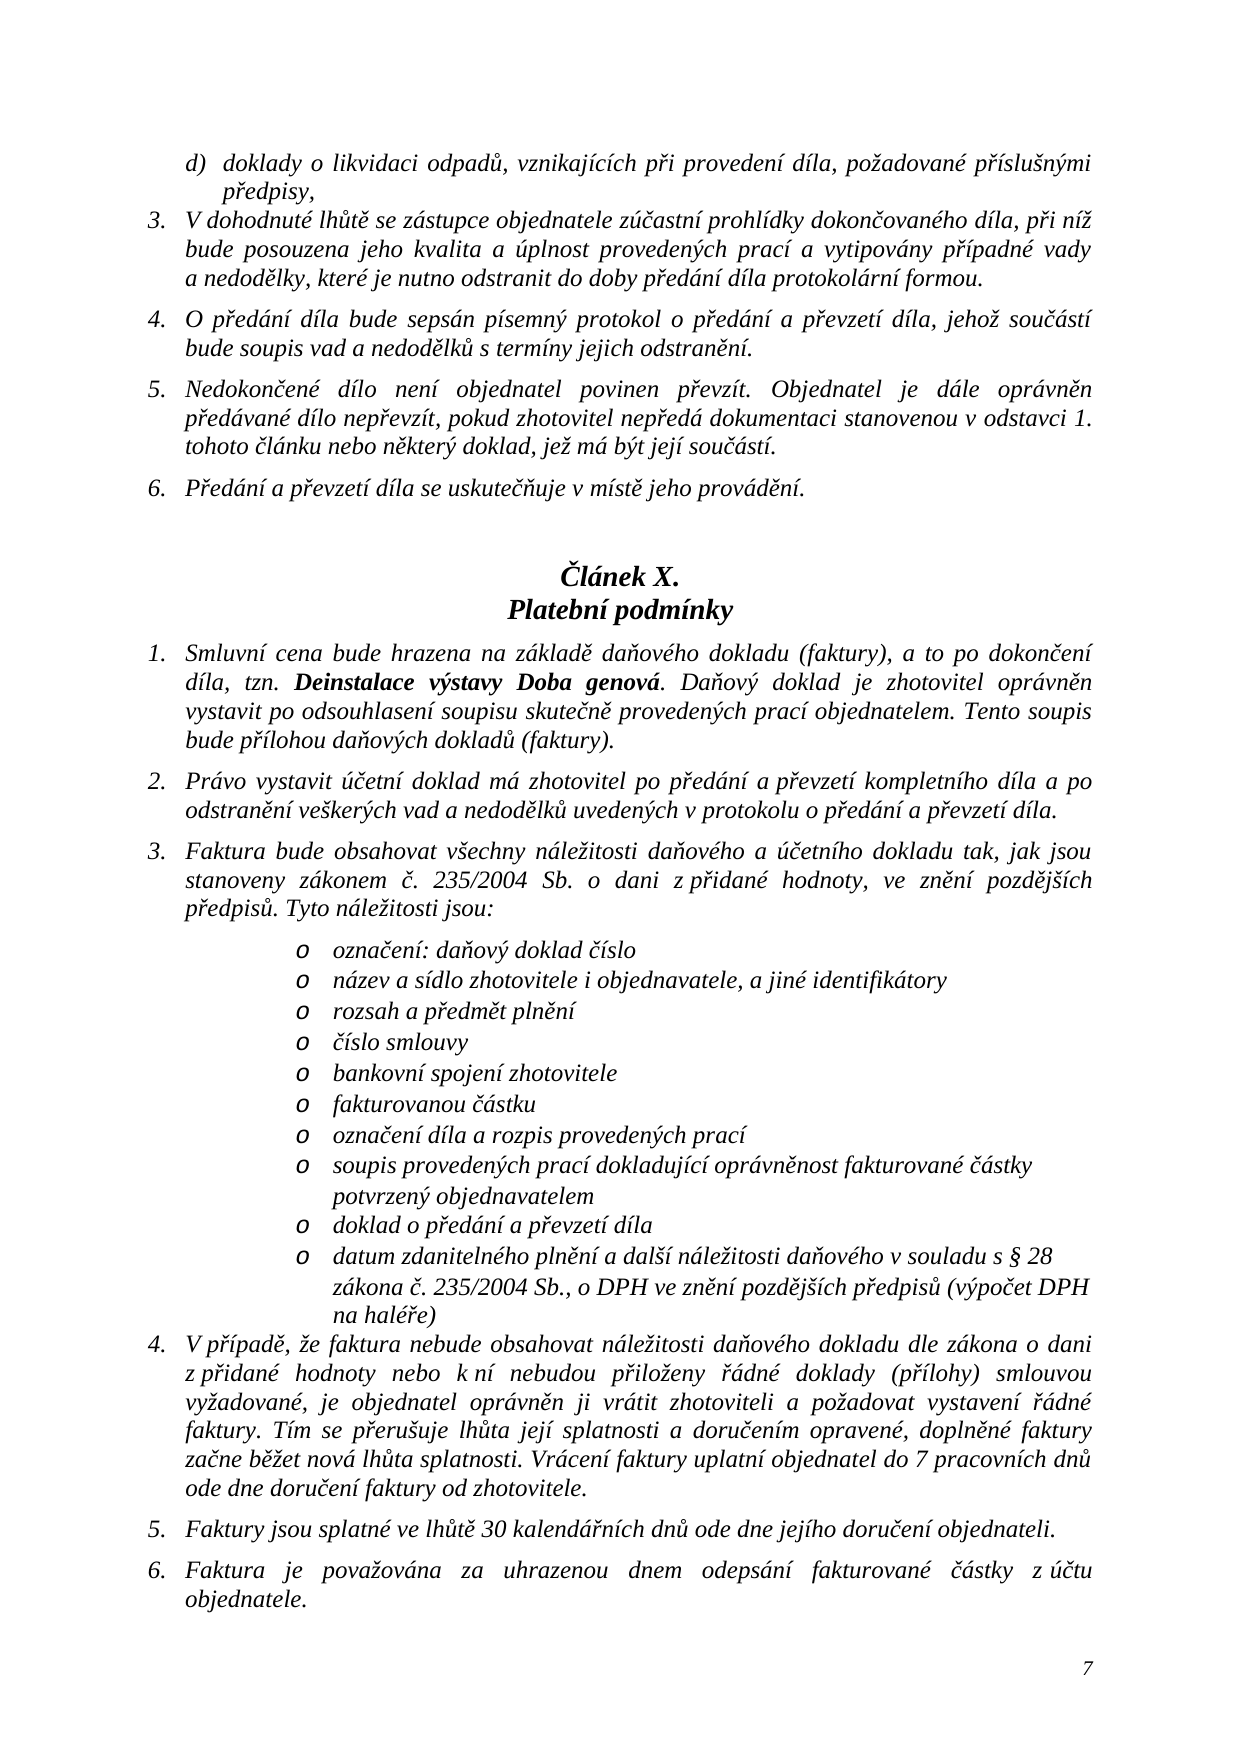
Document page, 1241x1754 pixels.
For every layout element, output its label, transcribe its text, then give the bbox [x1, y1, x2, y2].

list V případě, že faktura nebude obsahovat náležitosti daňového dokladu dle zákona o dani z přidané hodnoty nebo k ní nebudou přiloženy řádné doklady (přílohy) smlouvou vyžadované, je objednatel oprávněn ji vrátit zhotoviteli a požadovat vystavení řádné faktury. Tím se přerušuje lhůta její splatnosti a doručením opravené, doplněné faktury začne běžet nová lhůta splatnosti. Vrácení faktury uplatní objednatel do 7 pracovních dnů ode dne doručení faktury od zhotovitele. [148, 1329, 1093, 1502]
list datum zdanitelného plnění a další náležitosti daňového v souladu s § 28 zákona č. 235/2004 Sb., o DPH ve znění pozdějších předpisů (výpočet DPH na haléře) [295, 1241, 1093, 1329]
list označení: daňový doklad číslo [295, 935, 1093, 966]
list fakturovanou částku [295, 1089, 1093, 1120]
list rozsah a předmět plnění [295, 996, 1093, 1027]
list Předání a převzetí díla se uskutečňuje v místě jeho provádění. [148, 473, 1093, 501]
list Faktury jsou splatné ve lhůtě 30 kalendářních dnů ode dne jejího doručení objednateli. [148, 1514, 1093, 1543]
list označení díla a rozpis provedených prací [295, 1120, 1093, 1151]
list Faktura je považována za uhrazenou dnem odepsání fakturované částky z účtu objednatele. [148, 1556, 1093, 1613]
list bankovní spojení zhotovitele [295, 1058, 1093, 1089]
text Článek X. [148, 559, 1093, 592]
list Právo vystavit účetní doklad má zhotovitel po předání a převzetí kompletního díla a po odstranění veškerých vad a nedodělků uvedených v protokolu o předání a převzetí díla. [148, 766, 1093, 823]
list O předání díla bude sepsán písemný protokol o předání a převzetí díla, jehož součástí bude soupis vad a nedodělků s termíny jejich odstranění. [148, 304, 1093, 361]
list název a sídlo zhotovitele i objednavatele, a jiné identifikátory [295, 966, 1093, 996]
list V dohodnuté lhůtě se zástupce objednatele zúčastní prohlídky dokončovaného díla, při níž bude posouzena jeho kvalita a úplnost provedených prací a vytipovány případné vady a nedodělky, které je nutno odstranit do doby předání díla protokolární formou. [148, 205, 1093, 291]
subtitle Platební podmínky [148, 592, 1093, 626]
list Nedokončené dílo není objednatel povinen převzít. Objednatel je dále oprávněn předávané dílo nepřevzít, pokud zhotovitel nepředá dokumentaci stanovenou v odstavci 1. tohoto článku nebo některý doklad, jež má být její součástí. [148, 374, 1093, 460]
list doklady o likvidaci odpadů, vznikajících při provedení díla, požadované příslušnými předpisy, [185, 148, 1093, 205]
list soupis provedených prací dokladující oprávněnost fakturované částky potvrzený objednavatelem [295, 1151, 1093, 1210]
list číslo smlouvy [295, 1027, 1093, 1058]
list Smluvní cena bude hrazena na základě daňového dokladu (faktury), a to po dokončení díla, tzn. Deinstalace výstavy Doba genová. Daňový doklad je zhotovitel oprávněn vystavit po odsouhlasení soupisu skutečně provedených prací objednatelem. Tento soupis bude přílohou daňových dokladů (faktury). [148, 638, 1093, 753]
list doklad o předání a převzetí díla [295, 1210, 1093, 1241]
list Faktura bude obsahovat všechny náležitosti daňového a účetního dokladu tak, jak jsou stanoveny zákonem č. 235/2004 Sb. o dani z přidané hodnoty, ve znění pozdějších předpisů. Tyto náležitosti jsou: [148, 836, 1093, 922]
